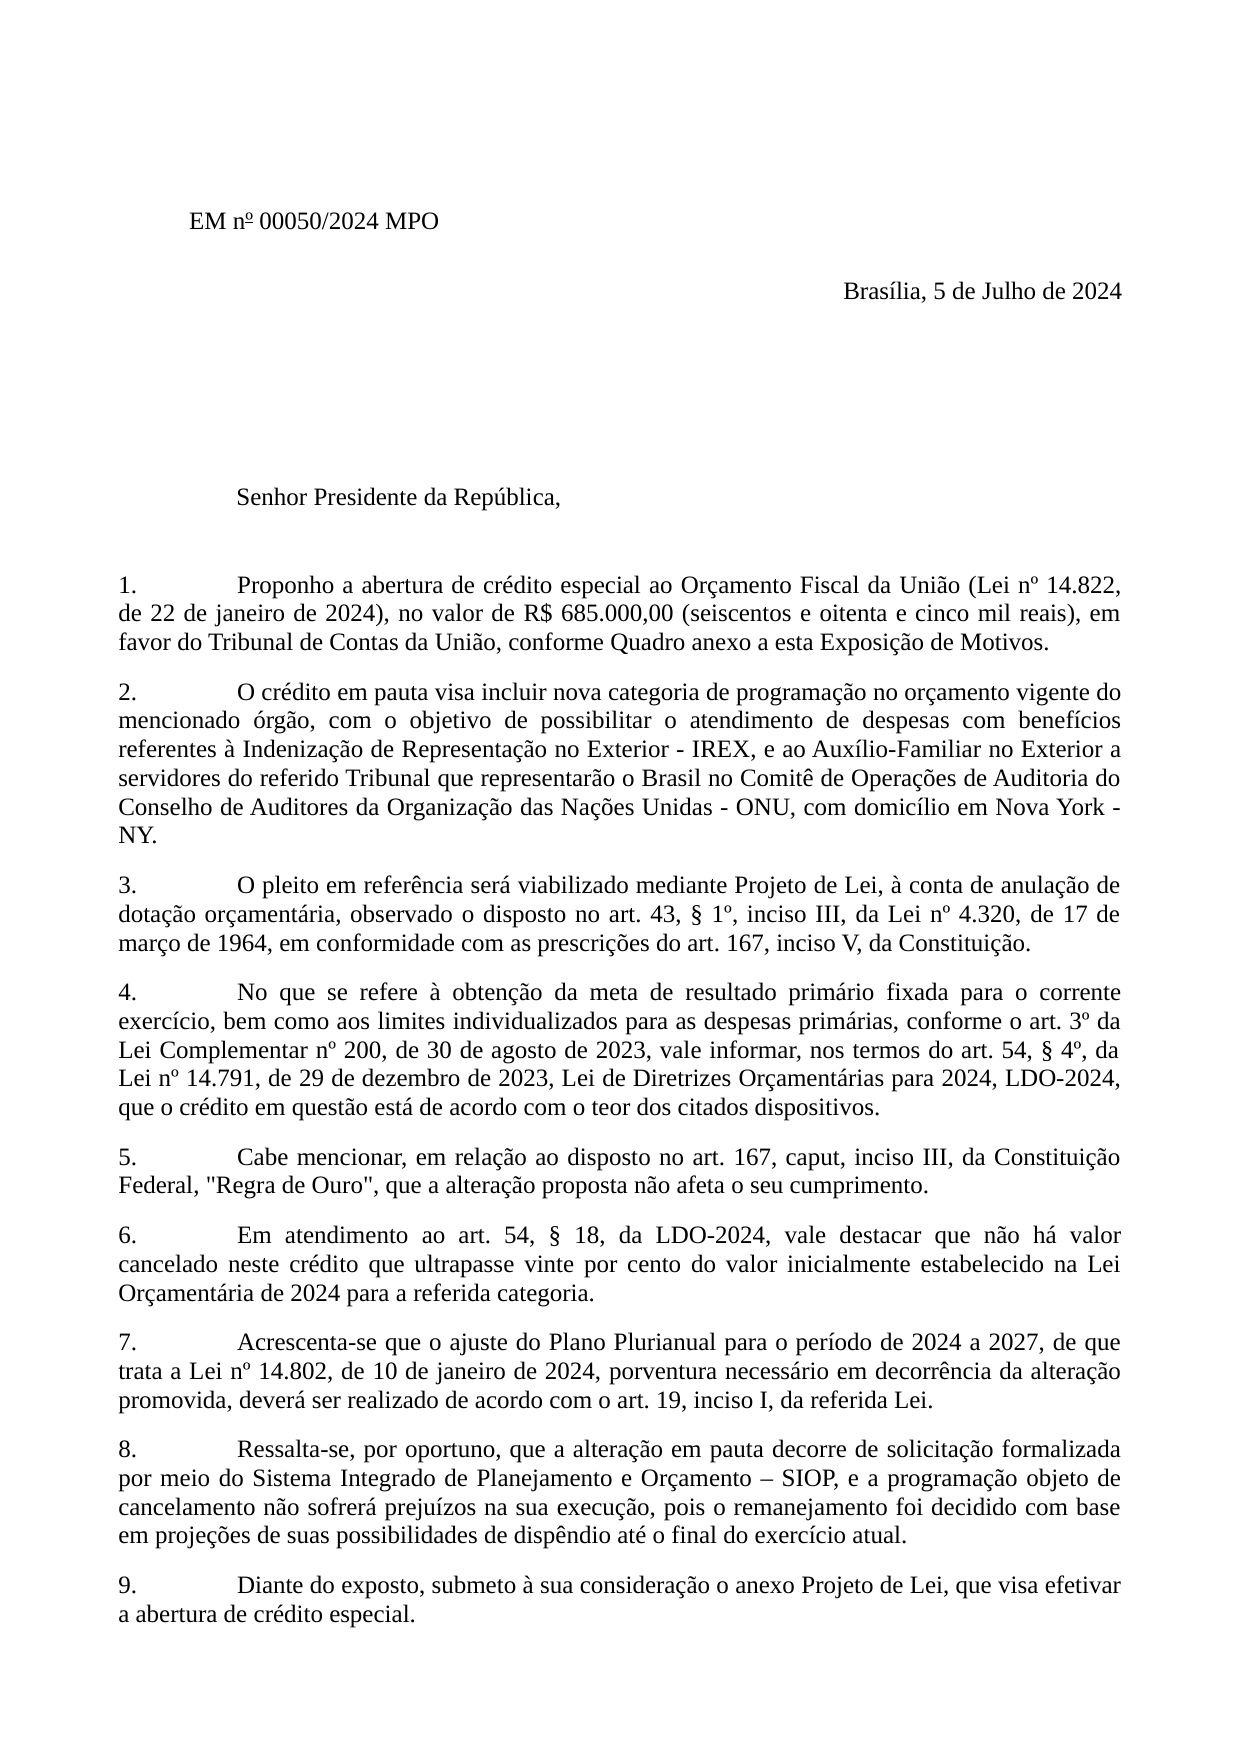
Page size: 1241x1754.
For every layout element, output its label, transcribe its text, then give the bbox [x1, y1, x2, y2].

text 3. O pleito em referência será viabilizado mediante Projeto de Lei, à conta de anulação de dotação orçamentária, observado o disposto no art. 43, § 1º, inciso III, da Lei nº 4.320, de 17 de março de 1964, em conformidade com as prescrições do art. 167, inciso V, da Constituição. [118, 870, 1122, 956]
text EM nº 00050/2024 MPO [189, 206, 1122, 235]
text 6. Em atendimento ao art. 54, § 18, da LDO-2024, vale destacar que não há valor cancelado neste crédito que ultrapasse vinte por cento do valor inicialmente estabelecido na Lei Orçamentária de 2024 para a referida categoria. [118, 1220, 1122, 1306]
text 7. Acrescenta-se que o ajuste do Plano Plurianual para o período de 2024 a 2027, de que trata a Lei nº 14.802, de 10 de janeiro de 2024, porventura necessário em decorrência da alteração promovida, deverá ser realizado de acordo com o art. 19, inciso I, da referida Lei. [118, 1327, 1122, 1413]
text 1. Proponho a abertura de crédito especial ao Orçamento Fiscal da União (Lei nº 14.822, de 22 de janeiro de 2024), no valor de R$ 685.000,00 (seiscentos e oitenta e cinco mil reais), em favor do Tribunal de Contas da União, conforme Quadro anexo a esta Exposição de Motivos. [118, 570, 1122, 656]
text 2. O crédito em pauta visa incluir nova categoria de programação no orçamento vigente do mencionado órgão, com o objetivo de possibilitar o atendimento de despesas com benefícios referentes à Indenização de Representação no Exterior - IREX, e ao Auxílio-Familiar no Exterior a servidores do referido Tribunal que representarão o Brasil no Comitê de Operações de Auditoria do Conselho de Auditores da Organização das Nações Unidas - ONU, com domicílio em Nova York - NY. [118, 677, 1122, 849]
text Brasília, 5 de Julho de 2024 [118, 276, 1122, 305]
text 8. Ressalta-se, por oportuno, que a alteração em pauta decorre de solicitação formalizada por meio do Sistema Integrado de Planejamento e Orçamento – SIOP, e a programação objeto de cancelamento não sofrerá prejuízos na sua execução, pois o remanejamento foi decidido com base em projeções de suas possibilidades de dispêndio até o final do exercício atual. [118, 1434, 1122, 1549]
text 4. No que se refere à obtenção da meta de resultado primário fixada para o corrente exercício, bem como aos limites individualizados para as despesas primárias, conforme o art. 3º da Lei Complementar nº 200, de 30 de agosto de 2023, vale informar, nos termos do art. 54, § 4º, da Lei nº 14.791, de 29 de dezembro de 2023, Lei de Diretrizes Orçamentárias para 2024, LDO-2024, que o crédito em questão está de acordo com o teor dos citados dispositivos. [118, 977, 1122, 1121]
text 9. Diante do exposto, submeto à sua consideração o anexo Projeto de Lei, que visa efetivar a abertura de crédito especial. [118, 1570, 1122, 1628]
text 5. Cabe mencionar, em relação ao disposto no art. 167, caput, inciso III, da Constituição Federal, "Regra de Ouro", que a alteração proposta não afeta o seu cumprimento. [118, 1142, 1122, 1199]
text Senhor Presidente da República, [118, 482, 1122, 511]
